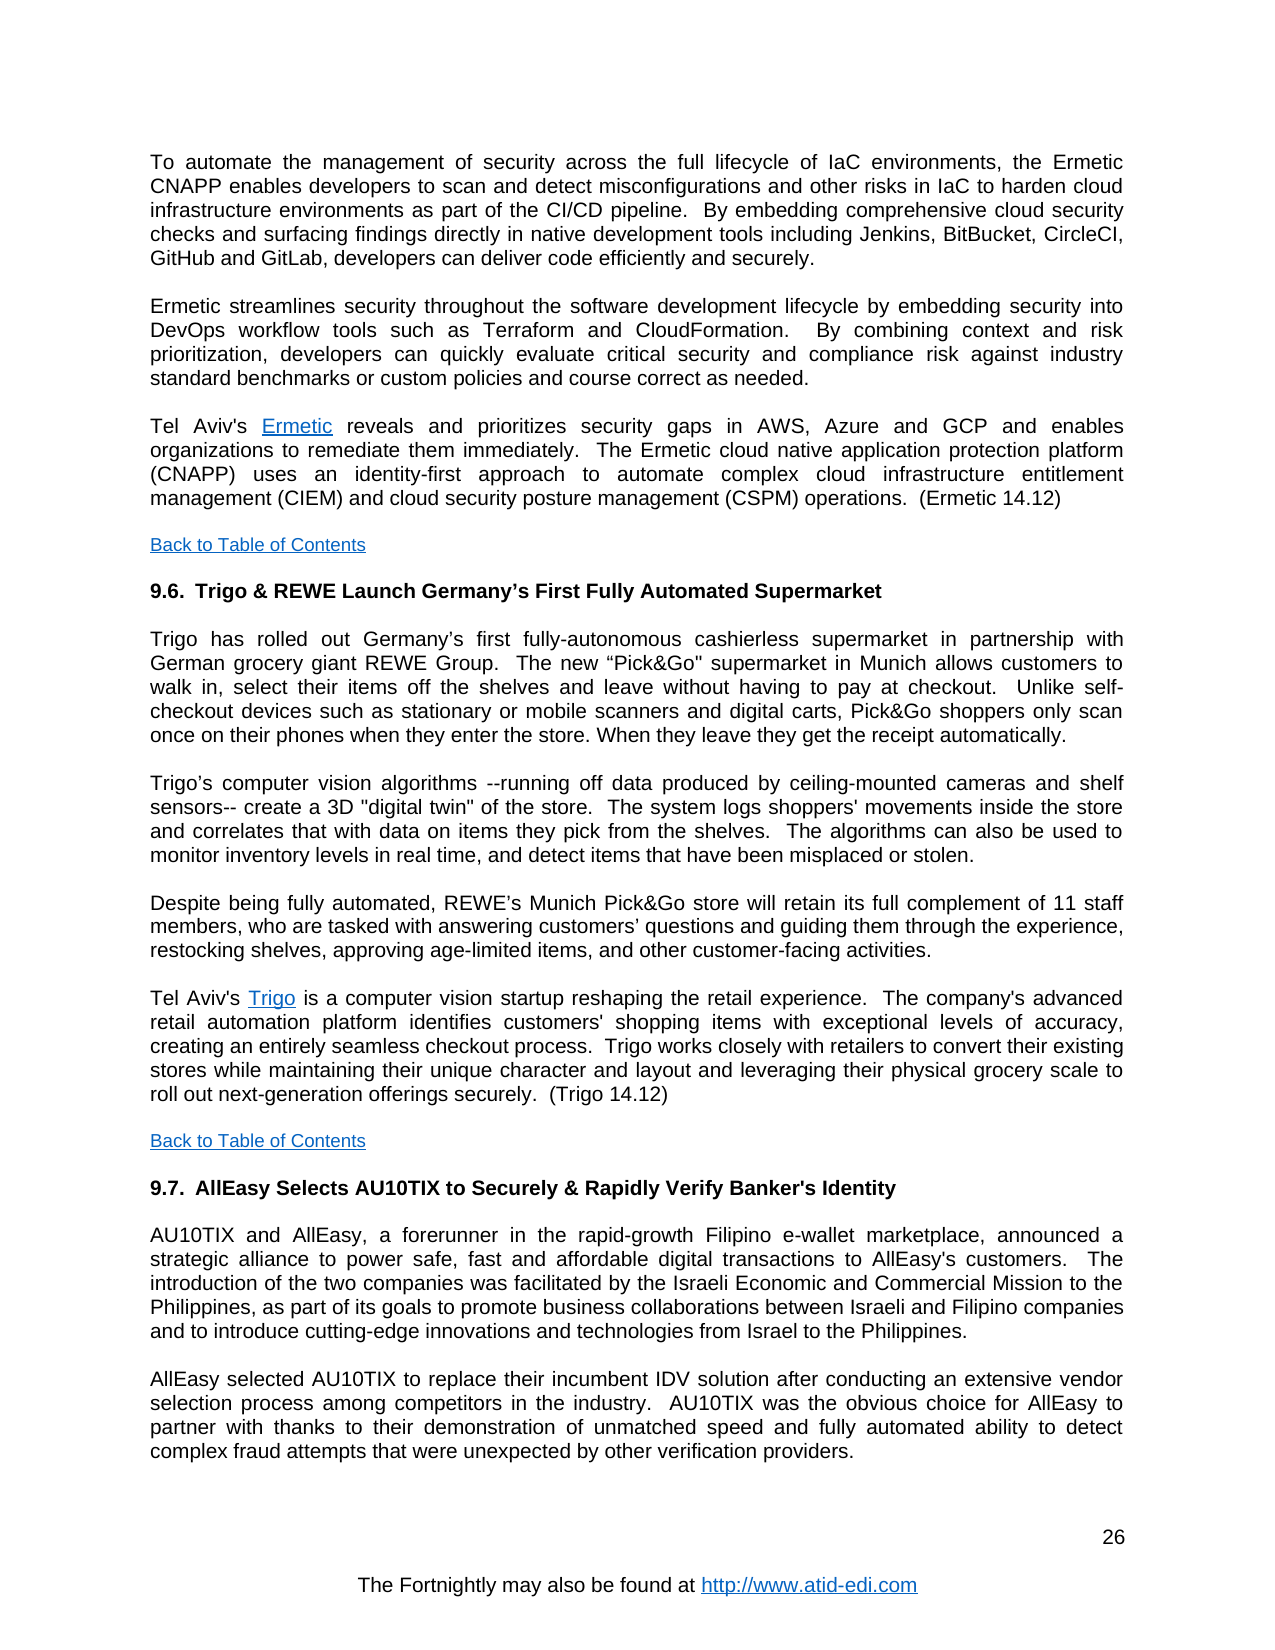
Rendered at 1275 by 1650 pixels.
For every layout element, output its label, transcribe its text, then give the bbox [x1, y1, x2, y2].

text Trigo’s computer vision algorithms --running off data produced by ceiling-mounted cameras and shelf sensors-- create a 3D "digital twin" of the store. The system logs shoppers' movements inside the store and correlates that with data on items they pick from the shelves. The algorithms can also be used to monitor inventory levels in real time, and detect items that have been misplaced or stolen. [150, 771, 1125, 866]
text Back to Table of Contents [150, 1130, 1125, 1151]
text AllEasy Selects AU10TIX to Securely & Rapidly Verify Banker's Identity [150, 1175, 1125, 1199]
text Ermetic streamlines security throughout the software development lifecycle by embedding security into DevOps workflow tools such as Terraform and CloudFormation. By combining context and risk prioritization, developers can quickly evaluate critical security and compliance risk against industry standard benchmarks or custom policies and course correct as needed. [150, 294, 1125, 389]
text Back to Table of Contents [150, 533, 1125, 555]
text Trigo & REWE Launch Germany’s First Fully Automated Supermarket [150, 579, 1125, 603]
text To automate the management of security across the full lifecycle of IaC environments, the Ermetic CNAPP enables developers to scan and detect misconfigurations and other risks in IaC to harden cloud infrastructure environments as part of the CI/CD pipeline. By embedding comprehensive cloud security checks and surfacing findings directly in native development tools including Jenkins, BitBucket, CircleCI, GitHub and GitLab, developers can deliver code efficiently and securely. [150, 150, 1125, 270]
text Tel Aviv's Ermetic reveals and prioritizes security gaps in AWS, Azure and GCP and enables organizations to remediate them immediately. The Ermetic cloud native application protection platform (CNAPP) uses an identity-first approach to automate complex cloud infrastructure entitlement management (CIEM) and cloud security posture management (CSPM) operations. (Ermetic 14.12) [150, 413, 1125, 509]
text Trigo has rolled out Germany’s first fully-autonomous cashierless supermarket in partnership with German grocery giant REWE Group. The new “Pick&Go'' supermarket in Munich allows customers to walk in, select their items off the shelves and leave without having to pay at checkout. Unlike self-checkout devices such as stationary or mobile scanners and digital carts, Pick&Go shoppers only scan once on their phones when they enter the store. When they leave they get the receipt automatically. [150, 627, 1125, 747]
text Despite being fully automated, REWE’s Munich Pick&Go store will retain its full complement of 11 staff members, who are tasked with answering customers’ questions and guiding them through the experience, restocking shelves, approving age-limited items, and other customer-facing activities. [150, 890, 1125, 962]
text AllEasy selected AU10TIX to replace their incumbent IDV solution after conducting an extensive vendor selection process among competitors in the industry. AU10TIX was the obvious choice for AllEasy to partner with thanks to their demonstration of unmatched speed and fully automated ability to detect complex fraud attempts that were unexpected by other verification providers. [150, 1367, 1125, 1463]
text Tel Aviv's Trigo is a computer vision startup reshaping the retail experience. The company's advanced retail automation platform identifies customers' shopping items with exceptional levels of accuracy, creating an entirely seamless checkout process. Trigo works closely with retailers to convert their existing stores while maintaining their unique character and layout and leveraging their physical grocery scale to roll out next-generation offerings securely. (Trigo 14.12) [150, 986, 1125, 1106]
text AU10TIX and AllEasy, a forerunner in the rapid-growth Filipino e-wallet marketplace, announced a strategic alliance to power safe, fast and affordable digital transactions to AllEasy's customers. The introduction of the two companies was facilitated by the Israeli Economic and Commercial Mission to the Philippines, as part of its goals to promote business collaborations between Israeli and Filipino companies and to introduce cutting-edge innovations and technologies from Israel to the Philippines. [150, 1223, 1125, 1343]
